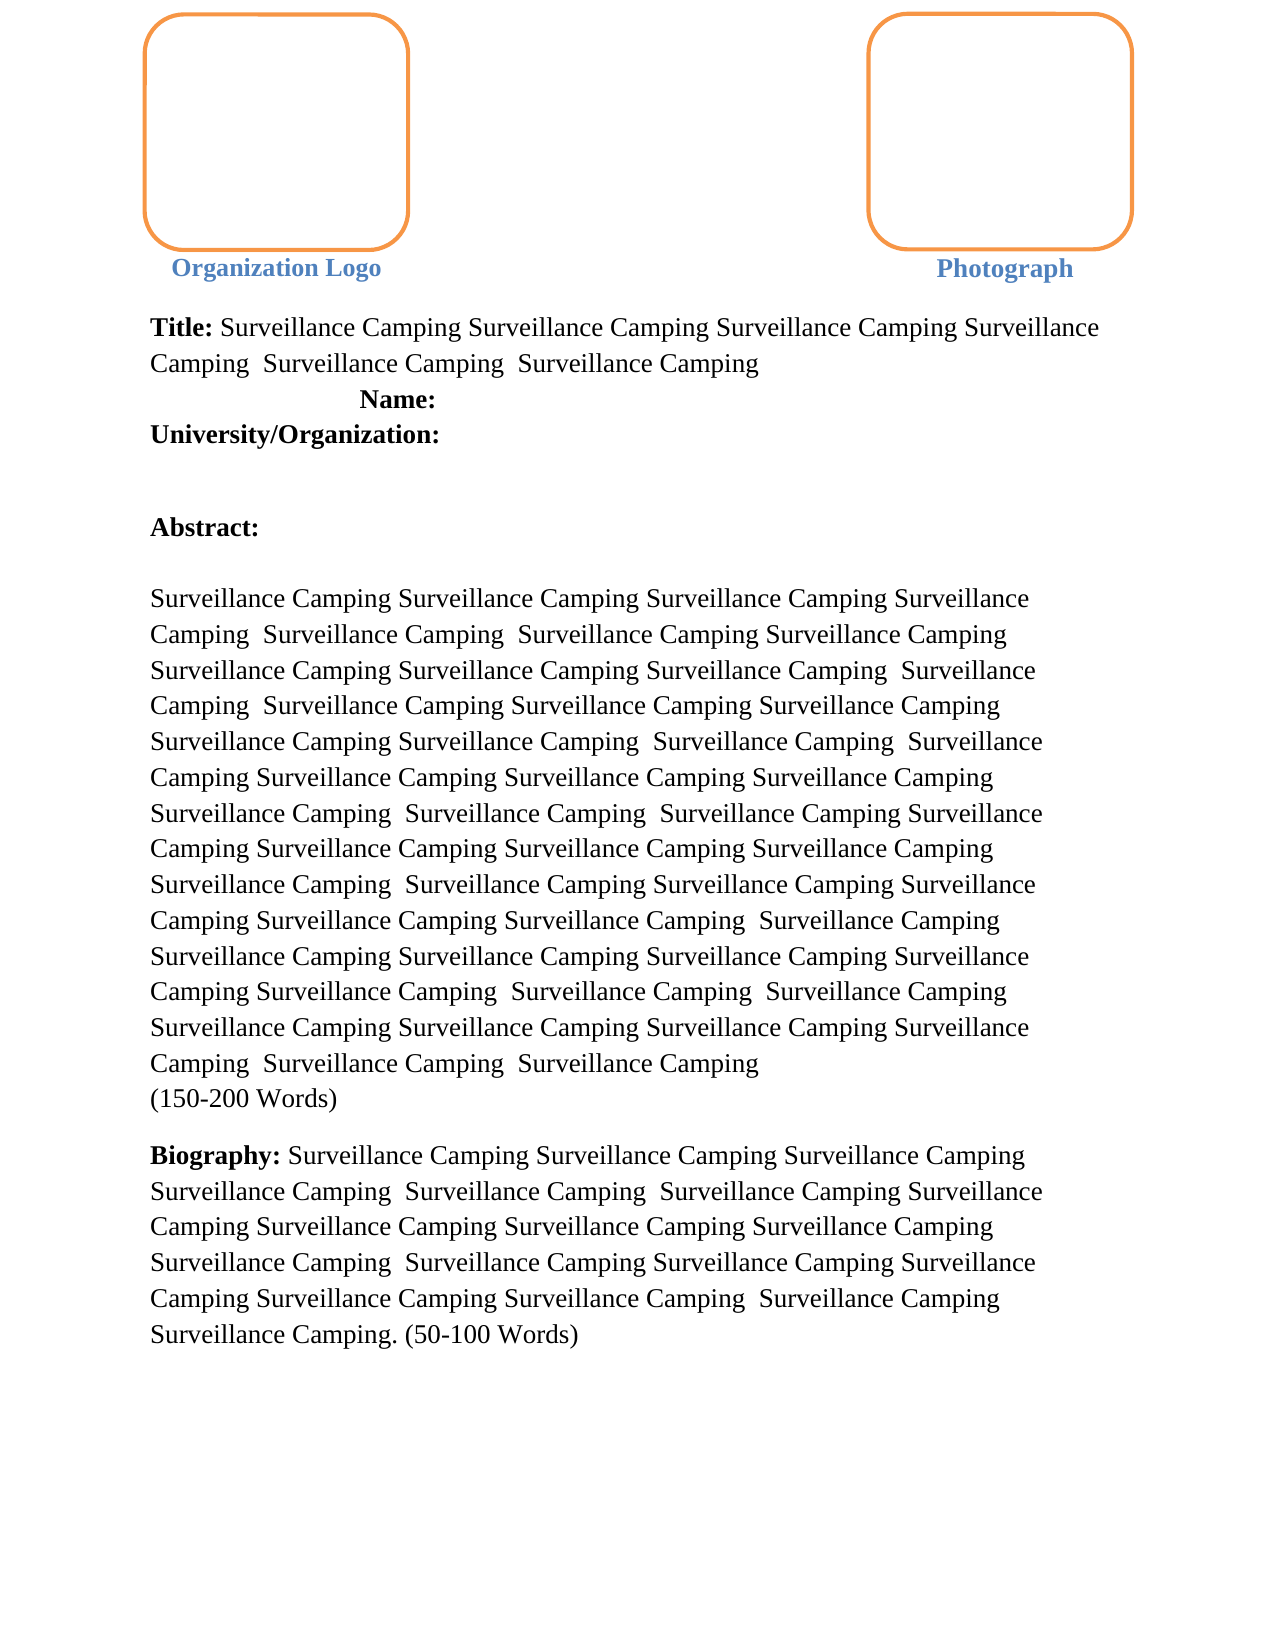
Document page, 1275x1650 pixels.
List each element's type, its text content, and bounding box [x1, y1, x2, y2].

text Title: Surveillance Camping Surveillance Camping Surveillance Camping Surveillance Camping Surveillance Camping Surveillance Camping Name: University/Organization: [150, 150, 1125, 450]
text Biography: Surveillance Camping Surveillance Camping Surveillance Camping Surveillance Camping Surveillance Camping Surveillance Camping Surveillance Camping Surveillance Camping Surveillance Camping Surveillance Camping Surveillance Camping Surveillance Camping Surveillance Camping Surveillance Camping Surveillance Camping Surveillance Camping Surveillance Camping Surveillance Camping. (50-100 Words) [150, 1139, 1125, 1349]
text Abstract: Surveillance Camping Surveillance Camping Surveillance Camping Surveillance Camping Surveillance Camping Surveillance Camping Surveillance Camping Surveillance Camping Surveillance Camping Surveillance Camping Surveillance Camping Surveillance Camping Surveillance Camping Surveillance Camping Surveillance Camping Surveillance Camping Surveillance Camping Surveillance Camping Surveillance Camping Surveillance Camping Surveillance Camping Surveillance Camping Surveillance Camping Surveillance Camping Surveillance Camping Surveillance Camping Surveillance Camping Surveillance Camping Surveillance Camping Surveillance Camping Surveillance Camping Surveillance Camping Surveillance Camping Surveillance Camping Surveillance Camping Surveillance Camping Surveillance Camping Surveillance Camping Surveillance Camping Surveillance Camping Surveillance Camping Surveillance Camping Surveillance Camping Surveillance Camping Surveillance Camping Surveillance Camping Surveillance Camping Surveillance Camping (150-200 Words) [150, 475, 1125, 1114]
